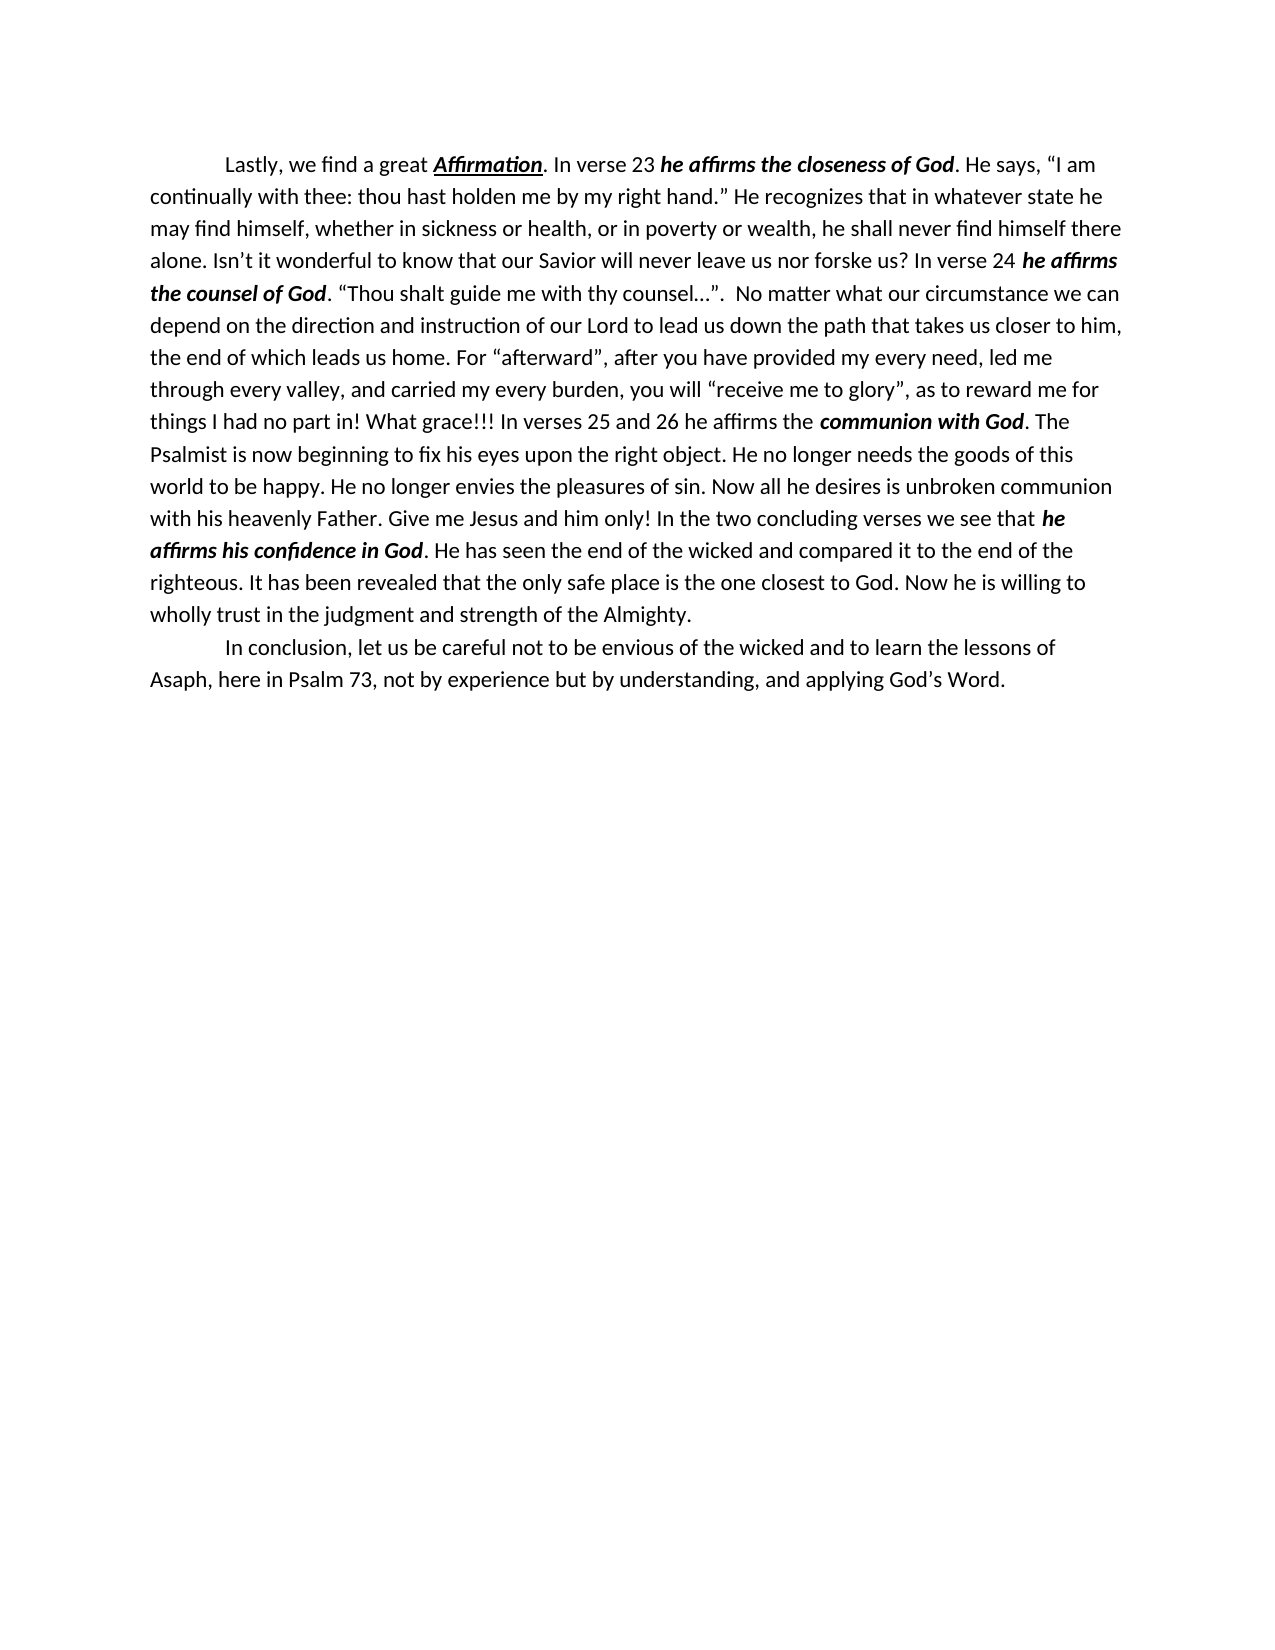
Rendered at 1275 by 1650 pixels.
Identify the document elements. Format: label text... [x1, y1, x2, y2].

text Lastly, we find a great Affirmation. In verse 23 he affirms the closeness of God. He says, “I am continually with thee: thou hast holden me by my right hand.” He recognizes that in whatever state he may find himself, whether in sickness or health, or in poverty or wealth, he shall never find himself there alone. Isn’t it wonderful to know that our Savior will never leave us nor forske us? In verse 24 he affirms the counsel of God. “Thou shalt guide me with thy counsel…”. No matter what our circumstance we can depend on the direction and instruction of our Lord to lead us down the path that takes us closer to him, the end of which leads us home. For “afterward”, after you have provided my every need, led me through every valley, and carried my every burden, you will “receive me to glory”, as to reward me for things I had no part in! What grace!!! In verses 25 and 26 he affirms the communion with God. The Psalmist is now beginning to fix his eyes upon the right object. He no longer needs the goods of this world to be happy. He no longer envies the pleasures of sin. Now all he desires is unbroken communion with his heavenly Father. Give me Jesus and him only! In the two concluding verses we see that he affirms his confidence in God. He has seen the end of the wicked and compared it to the end of the righteous. It has been revealed that the only safe place is the one closest to God. Now he is willing to wholly trust in the judgment and strength of the Almighty. [150, 150, 1125, 629]
text In conclusion, let us be careful not to be envious of the wicked and to learn the lessons of Asaph, here in Psalm 73, not by experience but by understanding, and applying God’s Word. [150, 633, 1125, 693]
